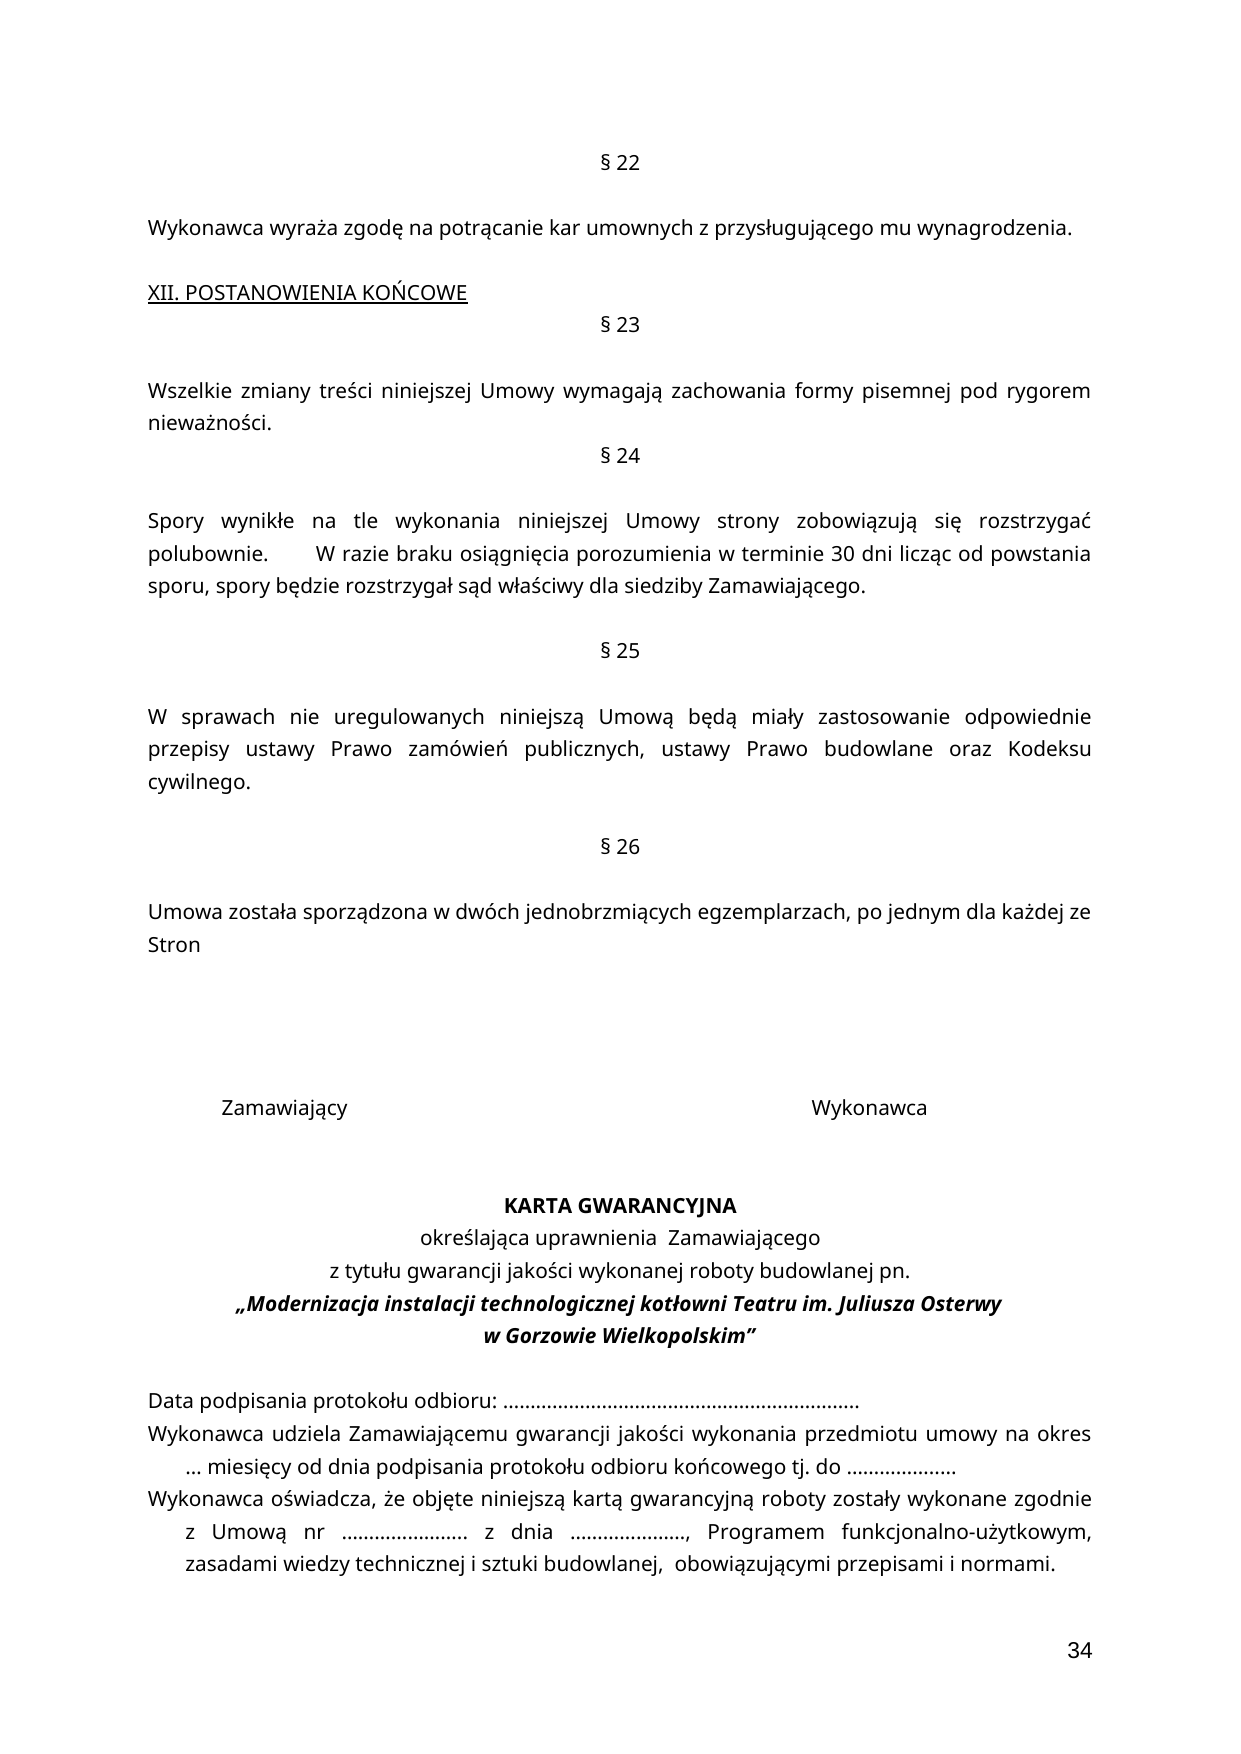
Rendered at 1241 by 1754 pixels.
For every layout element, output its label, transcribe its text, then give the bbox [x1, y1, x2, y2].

subtitle XII. POSTANOWIENIA KOŃCOWE [148, 278, 1093, 306]
text Data podpisania protokołu odbioru: ……………………………………………………….. [148, 1387, 1093, 1415]
text Spory wynikłe na tle wykonania niniejszej Umowy strony zobowiązują się rozstrzygać polubownie. W razie braku osiągnięcia porozumienia w terminie 30 dni licząc od powstania sporu, spory będzie rozstrzygał sąd właściwy dla siedziby Zamawiającego. [148, 506, 1093, 600]
text określająca uprawnienia Zamawiającego [148, 1223, 1093, 1252]
text § 22 [148, 148, 1093, 176]
text § 24 [148, 441, 1093, 469]
text Zamawiający Wykonawca [148, 1093, 1093, 1122]
text w Gorzowie Wielkopolskim” [148, 1321, 1093, 1350]
text § 23 [148, 311, 1093, 339]
text „Modernizacja instalacji technologicznej kotłowni Teatru im. Juliusza Osterwy [148, 1289, 1093, 1317]
text Wykonawca oświadcza, że objęte niniejszą kartą gwarancyjną roboty zostały wykonane zgodnie z Umową nr ………………….. z dnia …………………, Programem funkcjonalno-użytkowym, zasadami wiedzy technicznej i sztuki budowlanej, obowiązującymi przepisami i normami. [148, 1484, 1093, 1578]
text Wykonawca wyraża zgodę na potrącanie kar umownych z przysługującego mu wynagrodzenia. [148, 213, 1093, 241]
text Wszelkie zmiany treści niniejszej Umowy wymagają zachowania formy pisemnej pod rygorem nieważności. [148, 376, 1093, 437]
text § 25 [148, 637, 1093, 665]
text § 26 [148, 832, 1093, 861]
text KARTA GWARANCYJNA [148, 1191, 1093, 1219]
text Wykonawca udziela Zamawiającemu gwarancji jakości wykonania przedmiotu umowy na okres … miesięcy od dnia podpisania protokołu odbioru końcowego tj. do ……………..... [148, 1419, 1093, 1480]
text W sprawach nie uregulowanych niniejszą Umową będą miały zastosowanie odpowiednie przepisy ustawy Prawo zamówień publicznych, ustawy Prawo budowlane oraz Kodeksu cywilnego. [148, 702, 1093, 796]
text Umowa została sporządzona w dwóch jednobrzmiących egzemplarzach, po jednym dla każdej ze Stron [148, 897, 1093, 958]
text z tytułu gwarancji jakości wykonanej roboty budowlanej pn. [148, 1256, 1093, 1284]
